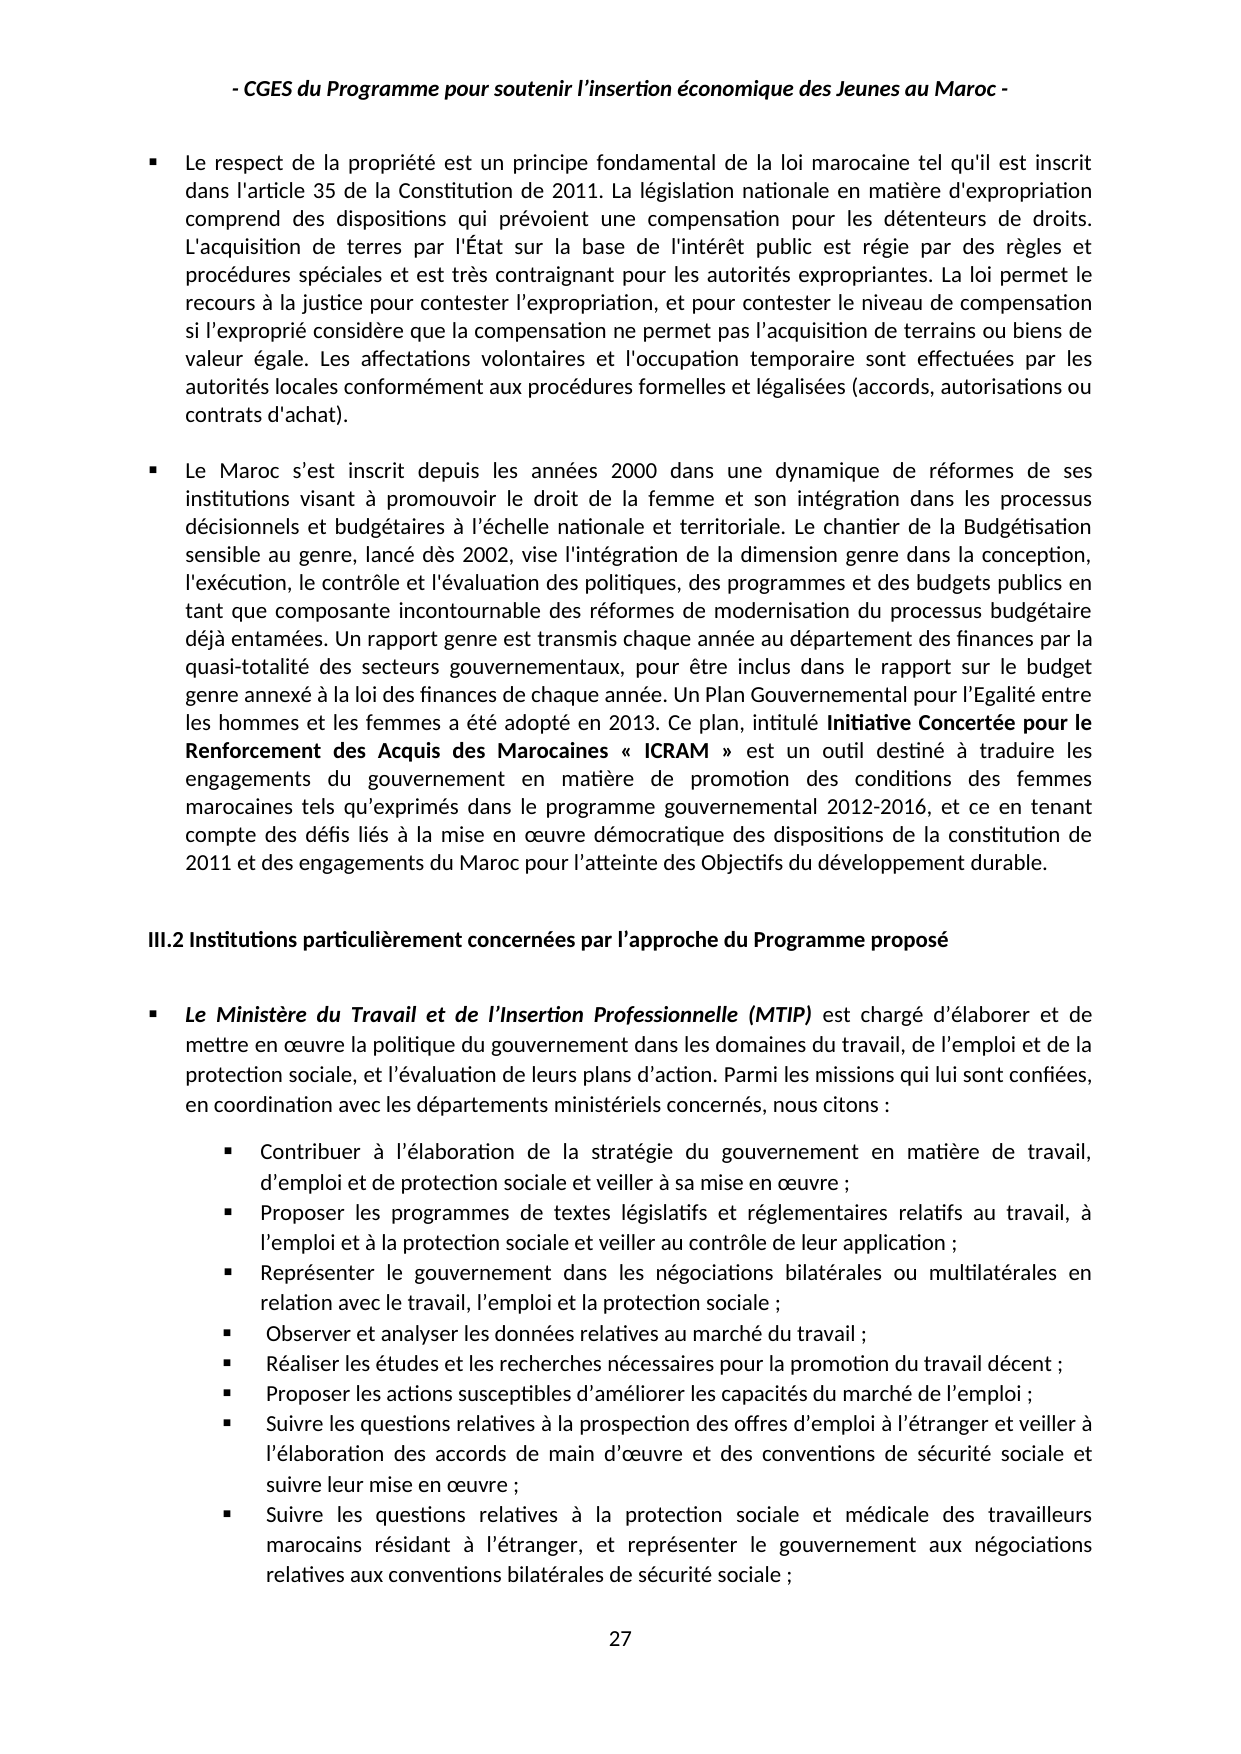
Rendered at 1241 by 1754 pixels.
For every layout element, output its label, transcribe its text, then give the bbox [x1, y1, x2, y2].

list Observer et analyser les données relatives au marché du travail ; [222, 1319, 1092, 1347]
list Suivre les questions relatives à la protection sociale et médicale des travailleurs marocains résidant à l’étranger, et représenter le gouvernement aux négociations relatives aux conventions bilatérales de sécurité sociale ; [222, 1500, 1092, 1588]
list Représenter le gouvernement dans les négociations bilatérales ou multilatérales en relation avec le travail, l’emploi et la protection sociale ; [223, 1258, 1092, 1317]
list Le respect de la propriété est un principe fondamental de la loi marocaine tel qu'il est inscrit dans l'article 35 de la Constitution de 2011. La législation nationale en matière d'expropriation comprend des dispositions qui prévoient une compensation pour les détenteurs de droits. L'acquisition de terres par l'État sur la base de l'intérêt public est régie par des règles et procédures spéciales et est très contraignant pour les autorités expropriantes. La loi permet le recours à la justice pour contester l’expropriation, et pour contester le niveau de compensation si l’exproprié considère que la compensation ne permet pas l’acquisition de terrains ou biens de valeur égale. Les affectations volontaires et l'occupation temporaire sont effectuées par les autorités locales conformément aux procédures formelles et légalisées (accords, autorisations ou contrats d'achat). [148, 148, 1092, 428]
list Suivre les questions relatives à la prospection des offres d’emploi à l’étranger et veiller à l’élaboration des accords de main d’œuvre et des conventions de sécurité sociale et suivre leur mise en œuvre ; [222, 1409, 1092, 1498]
list Réaliser les études et les recherches nécessaires pour la promotion du travail décent ; [222, 1349, 1092, 1377]
list Proposer les programmes de textes législatifs et réglementaires relatifs au travail, à l’emploi et à la protection sociale et veiller au contrôle de leur application ; [223, 1198, 1092, 1256]
list Proposer les actions susceptibles d’améliorer les capacités du marché de l’emploi ; [222, 1379, 1092, 1407]
text III.2 Institutions particulièrement concernées par l’approche du Programme proposé [148, 925, 1092, 953]
list Le Maroc s’est inscrit depuis les années 2000 dans une dynamique de réformes de ses institutions visant à promouvoir le droit de la femme et son intégration dans les processus décisionnels et budgétaires à l’échelle nationale et territoriale. Le chantier de la Budgétisation sensible au genre, lancé dès 2002, vise l'intégration de la dimension genre dans la conception, l'exécution, le contrôle et l'évaluation des politiques, des programmes et des budgets publics en tant que composante incontournable des réformes de modernisation du processus budgétaire déjà entamées. Un rapport genre est transmis chaque année au département des finances par la quasi-totalité des secteurs gouvernementaux, pour être inclus dans le rapport sur le budget genre annexé à la loi des finances de chaque année. Un Plan Gouvernemental pour l’Egalité entre les hommes et les femmes a été adopté en 2013. Ce plan, intitulé Initiative Concertée pour le Renforcement des Acquis des Marocaines « ICRAM » est un outil destiné à traduire les engagements du gouvernement en matière de promotion des conditions des femmes marocaines tels qu’exprimés dans le programme gouvernemental 2012-2016, et ce en tenant compte des défis liés à la mise en œuvre démocratique des dispositions de la constitution de 2011 et des engagements du Maroc pour l’atteinte des Objectifs du développement durable. [148, 456, 1092, 876]
list Contribuer à l’élaboration de la stratégie du gouvernement en matière de travail, d’emploi et de protection sociale et veiller à sa mise en œuvre ; [223, 1137, 1092, 1196]
list Le Ministère du Travail et de l’Insertion Professionnelle (MTIP) est chargé d’élaborer et de mettre en œuvre la politique du gouvernement dans les domaines du travail, de l’emploi et de la protection sociale, et l’évaluation de leurs plans d’action. Parmi les missions qui lui sont confiées, en coordination avec les départements ministériels concernés, nous citons : [148, 1000, 1092, 1119]
